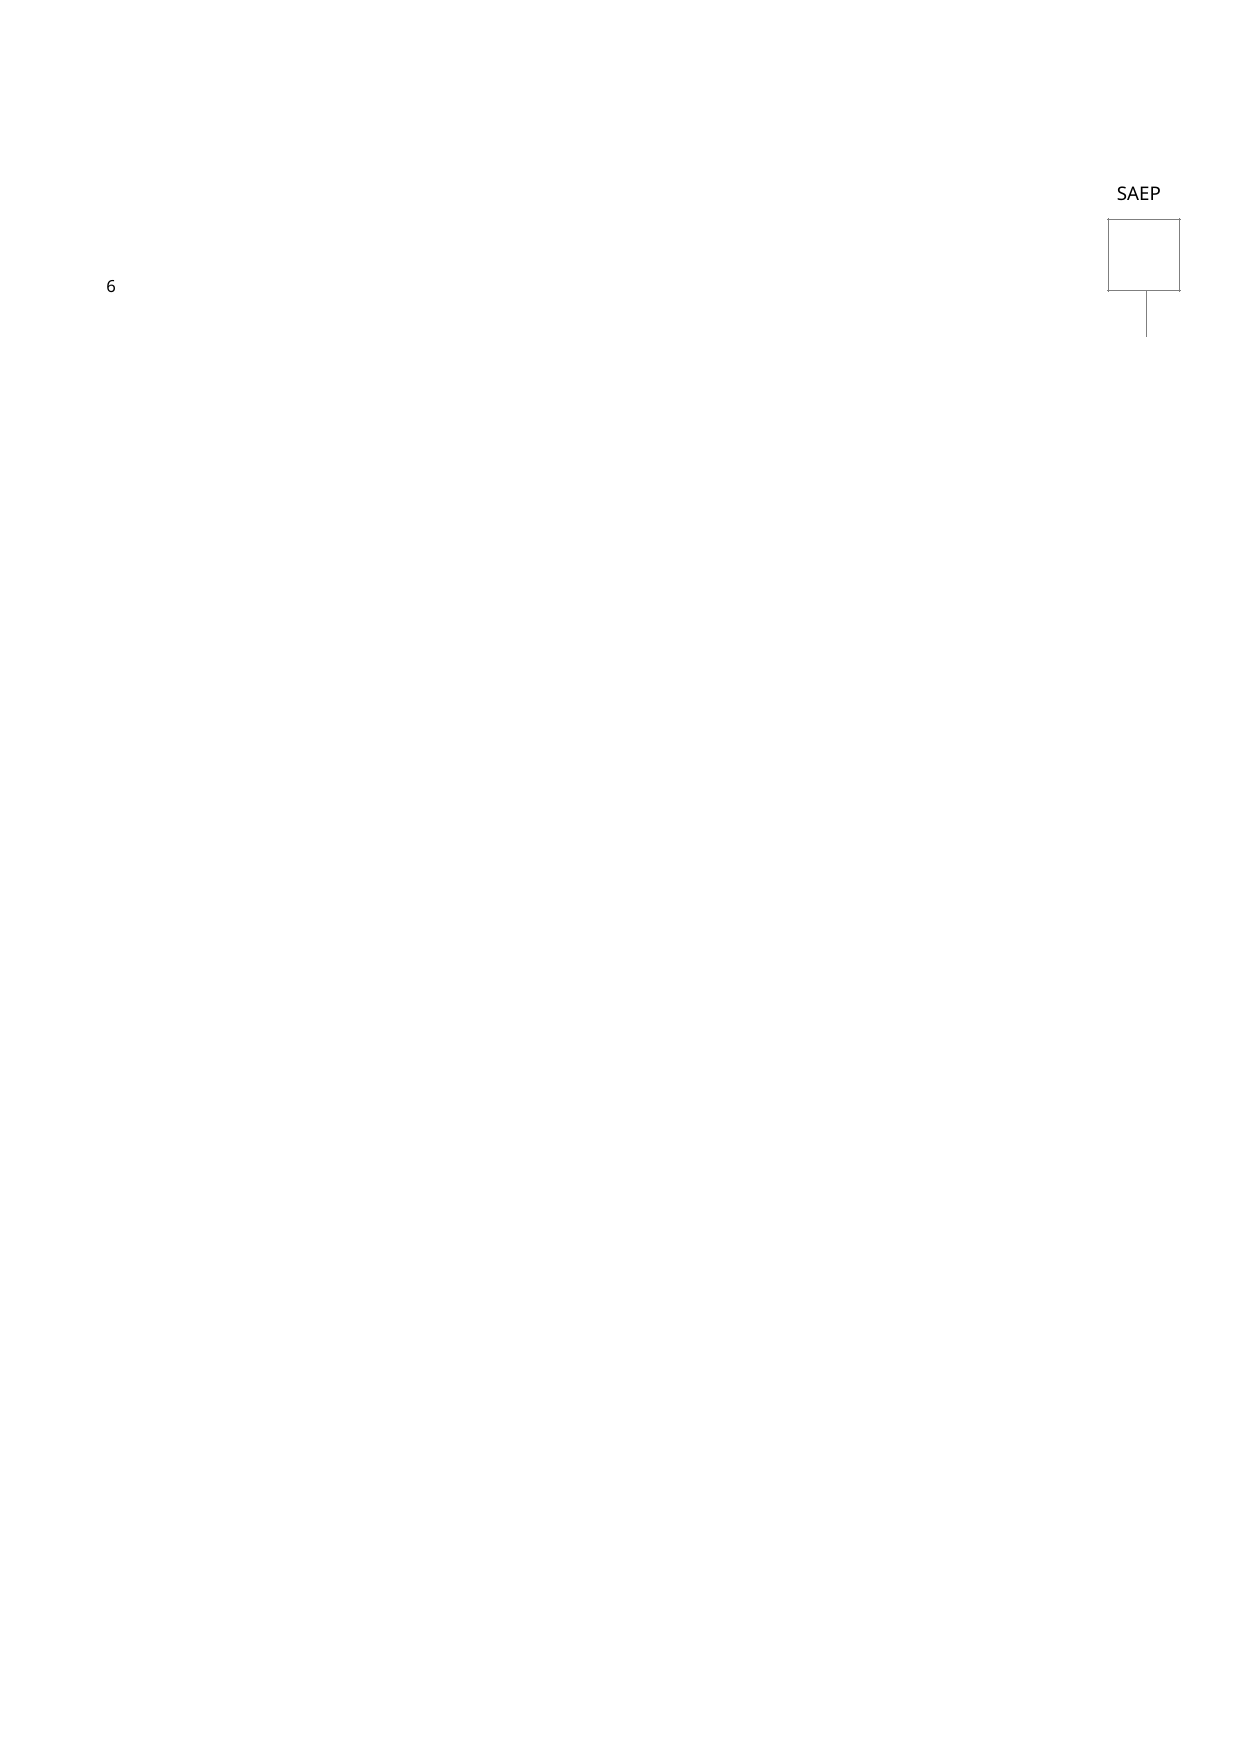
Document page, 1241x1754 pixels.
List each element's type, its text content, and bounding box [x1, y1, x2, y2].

text 6 [106, 275, 1182, 297]
text SAEP [1117, 180, 1182, 205]
